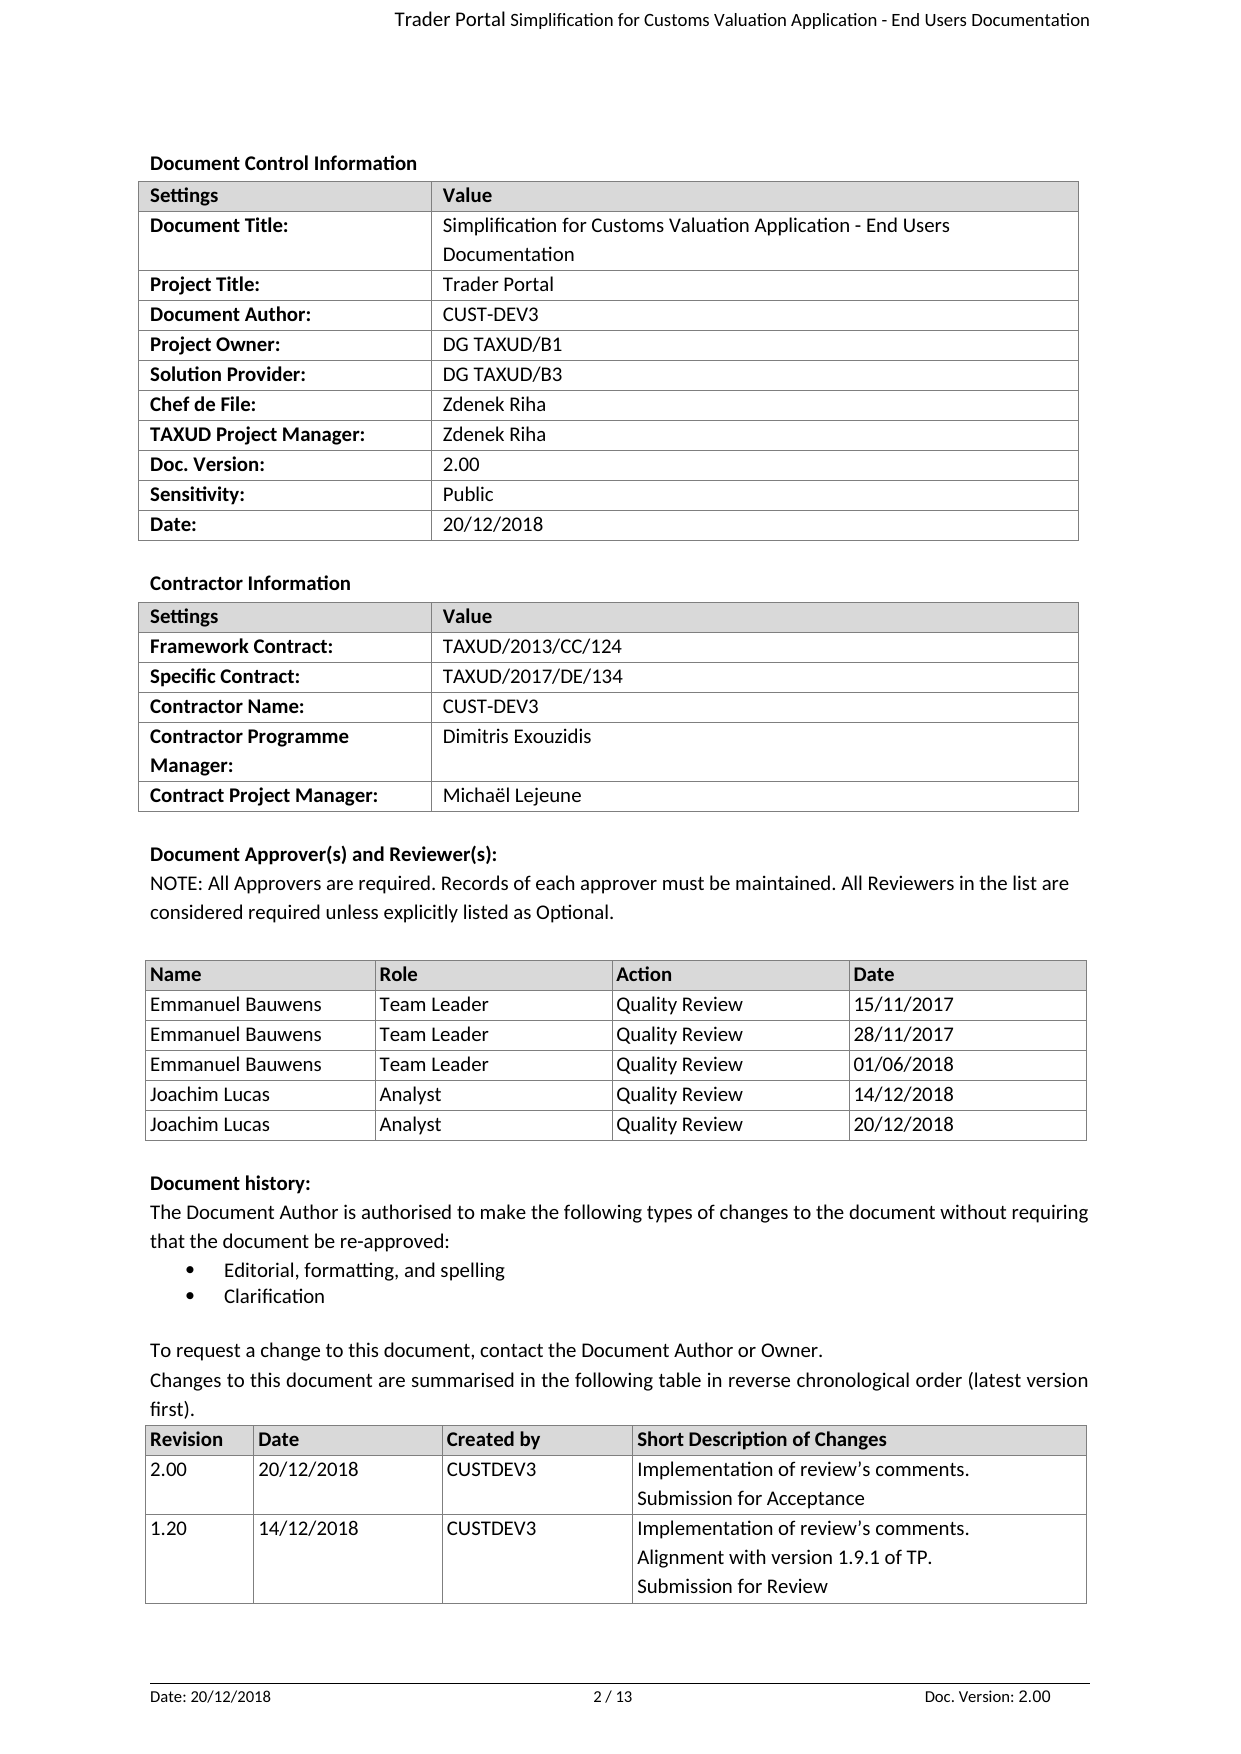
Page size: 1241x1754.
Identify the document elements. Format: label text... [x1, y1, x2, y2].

table_cell Joachim Lucas [146, 1081, 375, 1110]
table_cell Team Leader [376, 1021, 612, 1050]
table_cell Quality Review [613, 1081, 849, 1110]
table_cell Dimitris Exouzidis [432, 723, 1078, 781]
table_header Settings [139, 182, 431, 211]
table_cell 1.20 [146, 1515, 253, 1603]
table_cell Emmanuel Bauwens [146, 991, 375, 1020]
table_cell Analyst [376, 1111, 612, 1140]
table_cell Zdenek Riha [432, 391, 1078, 420]
table_header Value [432, 603, 1078, 632]
table_cell CUSTDEV3 [443, 1456, 632, 1514]
table_cell Joachim Lucas [146, 1111, 375, 1140]
table_header Short Description of Changes [633, 1426, 1086, 1455]
table_header Action [613, 961, 849, 990]
table_cell Contract Project Manager: [139, 782, 431, 811]
table_cell 15/11/2017 [850, 991, 1086, 1020]
table_cell Doc. Version: [139, 451, 431, 480]
table_cell CUST-DEV3 [432, 693, 1078, 722]
table_header Date [850, 961, 1086, 990]
table_header Value [432, 182, 1078, 211]
table_cell Team Leader [376, 991, 612, 1020]
table_cell Project Owner: [139, 331, 431, 360]
table_cell CUSTDEV3 [443, 1515, 632, 1603]
table_cell CUST-DEV3 [432, 301, 1078, 330]
table_cell Contractor Programme Manager: [139, 723, 431, 781]
text Changes to this document are summarised in the following table in reverse chronological order (latest version first). [150, 1367, 1090, 1421]
table_cell 20/12/2018 [254, 1456, 442, 1514]
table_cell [633, 1456, 1086, 1514]
table_cell 01/06/2018 [850, 1051, 1086, 1080]
table_cell DG TAXUD/B3 [432, 361, 1078, 390]
text Document Control Information [150, 150, 1090, 175]
table_header Date [254, 1426, 442, 1455]
table_cell Team Leader [376, 1051, 612, 1080]
table_cell Quality Review [613, 1051, 849, 1080]
table_header Revision [146, 1426, 253, 1455]
table_cell 14/12/2018 [254, 1515, 442, 1603]
table_cell Implementation of review’s comments. Alignment with version 1.9.1 of TP. Submission for Review [633, 1515, 1086, 1603]
table_cell TAXUD/2017/DE/134 [432, 663, 1078, 692]
list Clarification [186, 1283, 1090, 1308]
table_cell TAXUD Project Manager: [139, 421, 431, 450]
table_cell 14/12/2018 [850, 1081, 1086, 1110]
table_cell 20/12/2018 [850, 1111, 1086, 1140]
table_header Role [376, 961, 612, 990]
table_cell Contractor Name: [139, 693, 431, 722]
table_cell Chef de File: [139, 391, 431, 420]
table_cell Quality Review [613, 1021, 849, 1050]
table_cell DG TAXUD/B1 [432, 331, 1078, 360]
table_header Created by [443, 1426, 632, 1455]
table_cell Date: [139, 511, 431, 540]
table_header Settings [139, 603, 431, 632]
text Contractor Information [150, 571, 1090, 596]
list Editorial, formatting, and spelling [186, 1258, 1090, 1283]
table_cell [432, 511, 1078, 540]
table_cell Quality Review [613, 991, 849, 1020]
table_cell Emmanuel Bauwens [146, 1021, 375, 1050]
table_cell TAXUD/2013/CC/124 [432, 633, 1078, 662]
table_cell Quality Review [613, 1111, 849, 1140]
text The Document Author is authorised to make the following types of changes to the document without requiring that the document be re-approved: [150, 1199, 1090, 1254]
text Document Approver(s) and Reviewer(s): [150, 841, 1090, 867]
table_cell Michaël Lejeune [432, 782, 1078, 811]
table_cell 28/11/2017 [850, 1021, 1086, 1050]
table_cell [432, 481, 1078, 510]
table_cell Framework Contract: [139, 633, 431, 662]
table_cell Simplification for Customs Valuation Application - End Users Documentation [432, 212, 1078, 270]
table_cell Document Author: [139, 301, 431, 330]
table_cell Sensitivity: [139, 481, 431, 510]
table_cell Project Title: [139, 271, 431, 300]
text Document history: [150, 1170, 1090, 1196]
text NOTE: All Approvers are required. Records of each approver must be maintained. All Reviewers in the list are considered required unless explicitly listed as Optional. [150, 870, 1090, 925]
table_cell Document Title: [139, 212, 431, 270]
table_header Name [146, 961, 375, 990]
table_cell 2.00 [146, 1456, 253, 1514]
table_cell Specific Contract: [139, 663, 431, 692]
table_cell Analyst [376, 1081, 612, 1110]
text To request a change to this document, contact the Document Author or Owner. [150, 1338, 1090, 1363]
table_cell Emmanuel Bauwens [146, 1051, 375, 1080]
table_cell Solution Provider: [139, 361, 431, 390]
table_cell Zdenek Riha [432, 421, 1078, 450]
